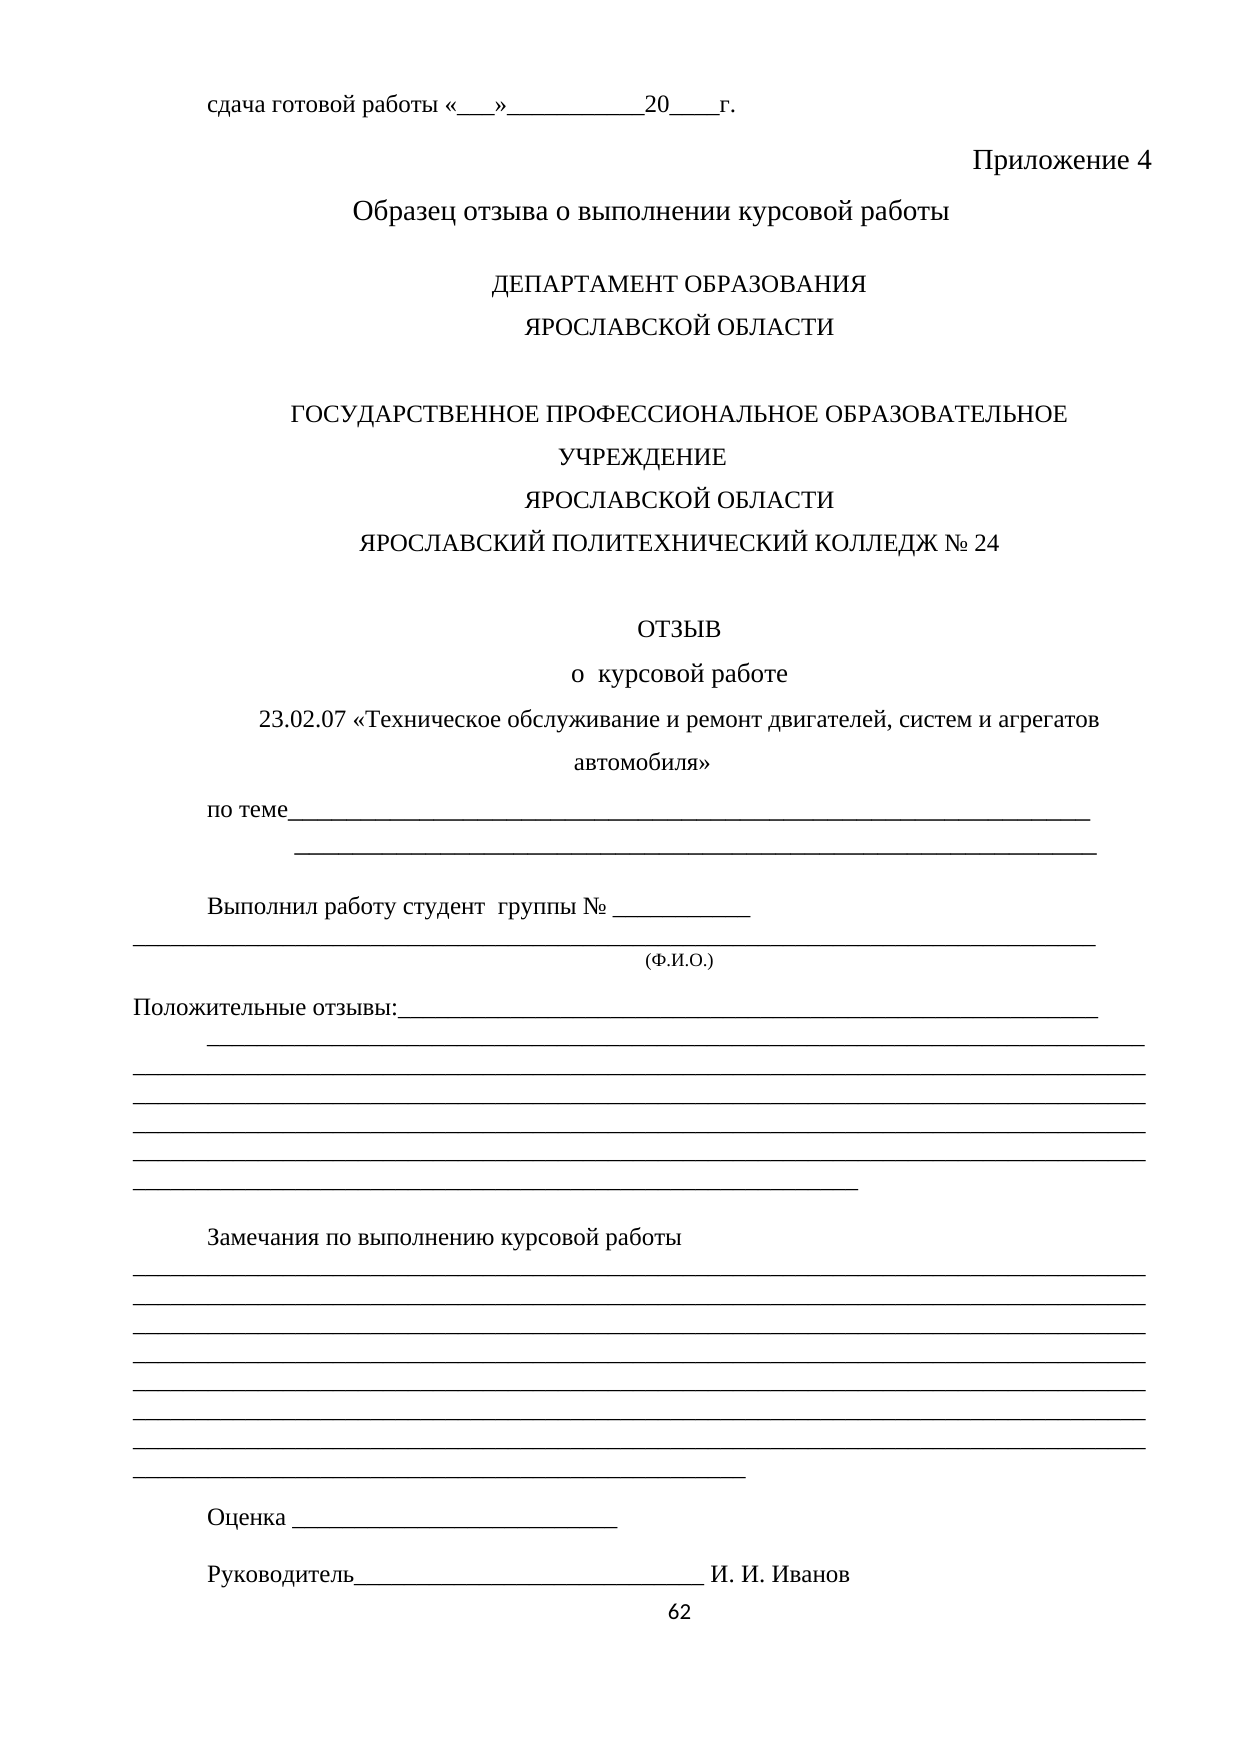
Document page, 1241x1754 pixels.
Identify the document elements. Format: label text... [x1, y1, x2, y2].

text (Ф.И.О.) [133, 948, 1152, 970]
text Выполнил работу студент группы № ___________ [133, 891, 1152, 920]
text Замечания по выполнению курсовой работы [133, 1222, 1152, 1250]
text ГОСУДАРСТВЕННОЕ ПРОФЕССИОНАЛЬНОЕ ОБРАЗОВАТЕЛЬНОЕ УЧРЕЖДЕНИЕ [133, 399, 1152, 471]
text о курсовой работе [133, 657, 1152, 689]
text _____________________________________________________________________________ [133, 920, 1152, 948]
text Образец отзыва о выполнении курсовой работы [133, 193, 1152, 226]
text _______________________________________________________ [133, 824, 1152, 857]
subtitle Приложение 4 [133, 142, 1152, 176]
text ________________________________________________________________________________________________________________________________________________________________________________________________________________________________________________________________________________________________________________________________________________________________________________________________________________________________________________________________________________________________________________________________________________________________________________________________________________________________________ [133, 1250, 1152, 1480]
text ЯРОСЛАВСКОЙ ОБЛАСТИ [133, 485, 1152, 514]
text Руководитель____________________________ И. И. Иванов [133, 1559, 1152, 1588]
text _________________________________________________________________________________________________________________________________________________________________________________________________________________________________________________________________________________________________________________________________________________________________________________________________________________________________________________________________________ [133, 1020, 1152, 1193]
text ЯРОСЛАВСКОЙ ОБЛАСТИ [133, 312, 1152, 341]
text сдача готовой работы «___»___________20____г. [133, 89, 1152, 117]
text ОТЗЫВ [133, 614, 1152, 643]
text Положительные отзывы:________________________________________________________ [133, 992, 1152, 1020]
text 23.02.07 «Техническое обслуживание и ремонт двигателей, систем и агрегатов автомобиля» [133, 704, 1152, 776]
text по теме_______________________________________________________ [133, 790, 1152, 824]
text ЯРОСЛАВСКИЙ ПОЛИТЕХНИЧЕСКИЙ КОЛЛЕДЖ № 24 [133, 528, 1152, 557]
text ДЕПАРТАМЕНТ ОБРАЗОВАНИЯ [133, 269, 1152, 298]
text Оценка __________________________ [133, 1502, 1152, 1531]
